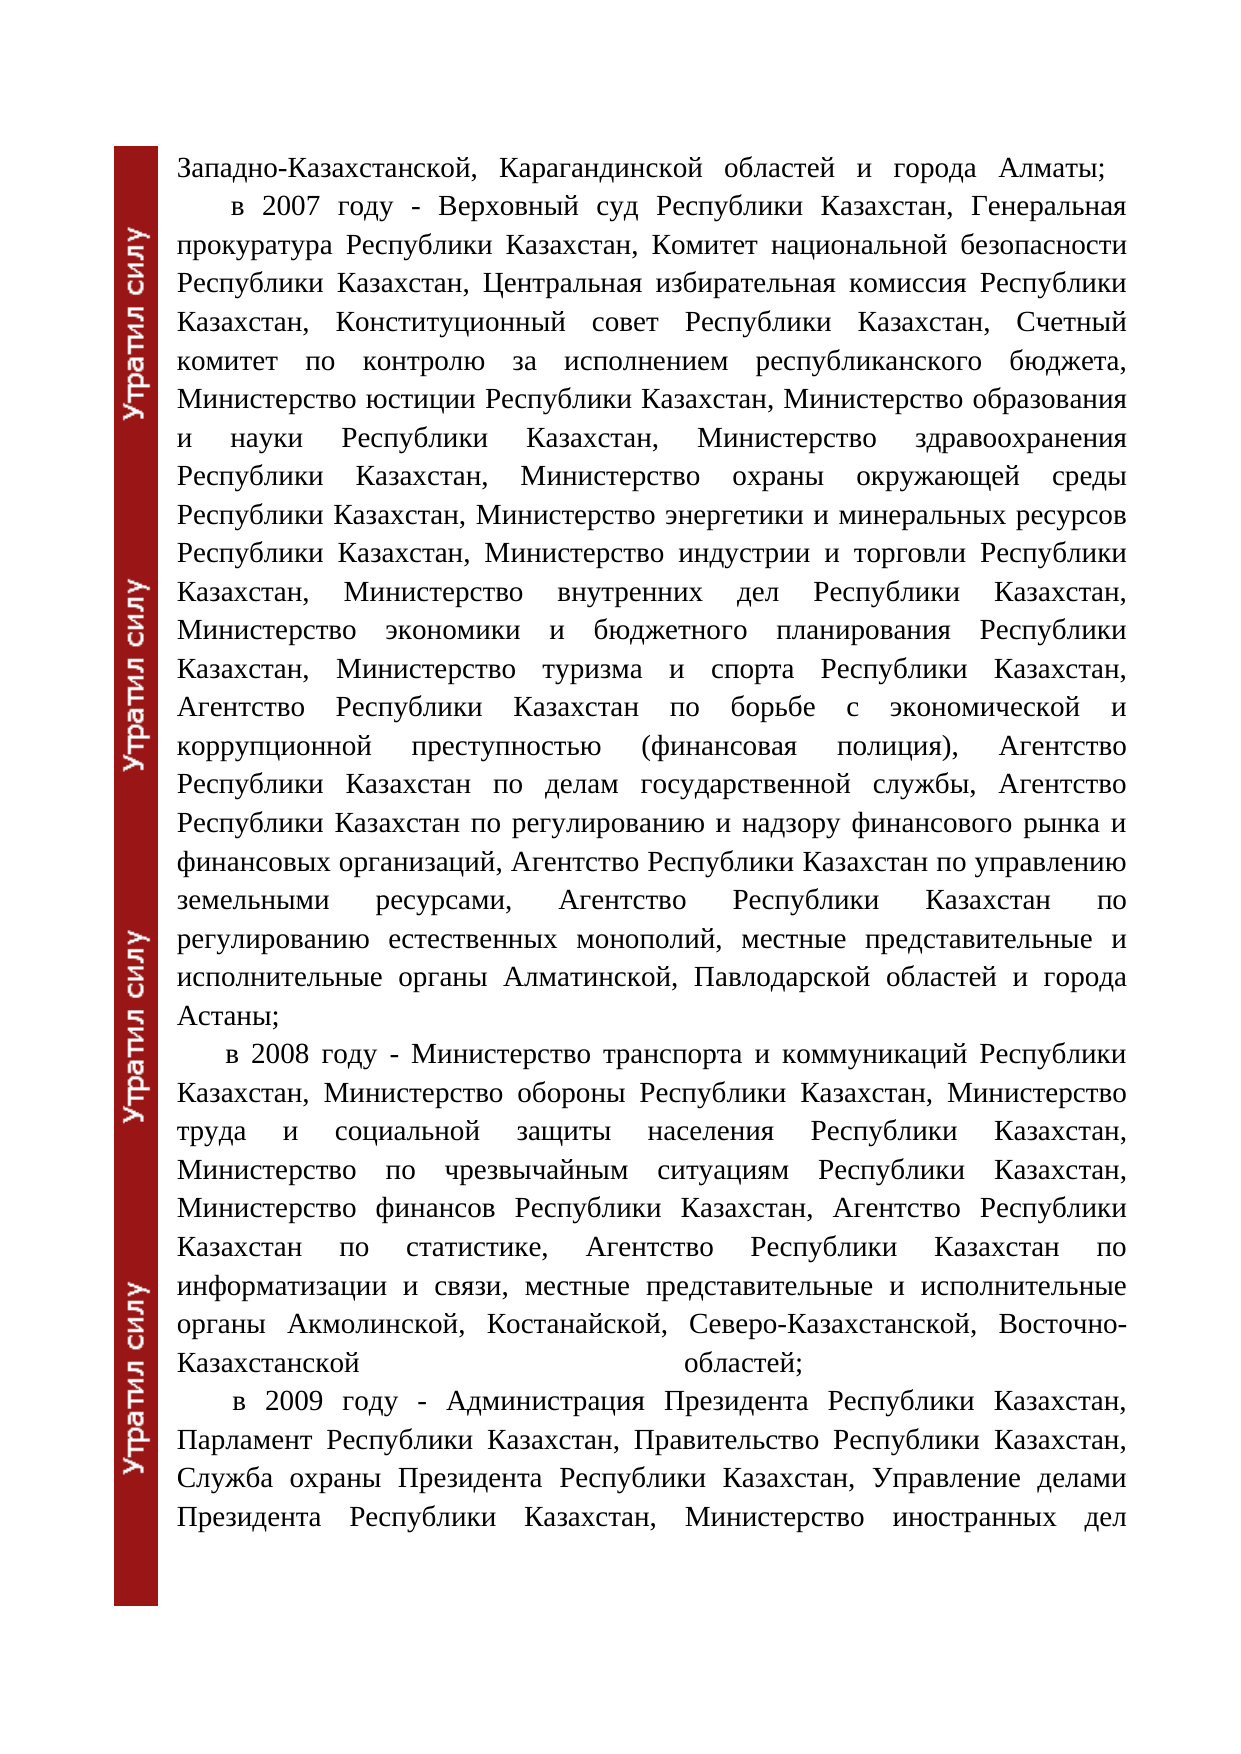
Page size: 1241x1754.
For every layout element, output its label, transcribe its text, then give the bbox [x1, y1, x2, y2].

picture [114, 146, 158, 150]
picture [114, 1532, 158, 1606]
